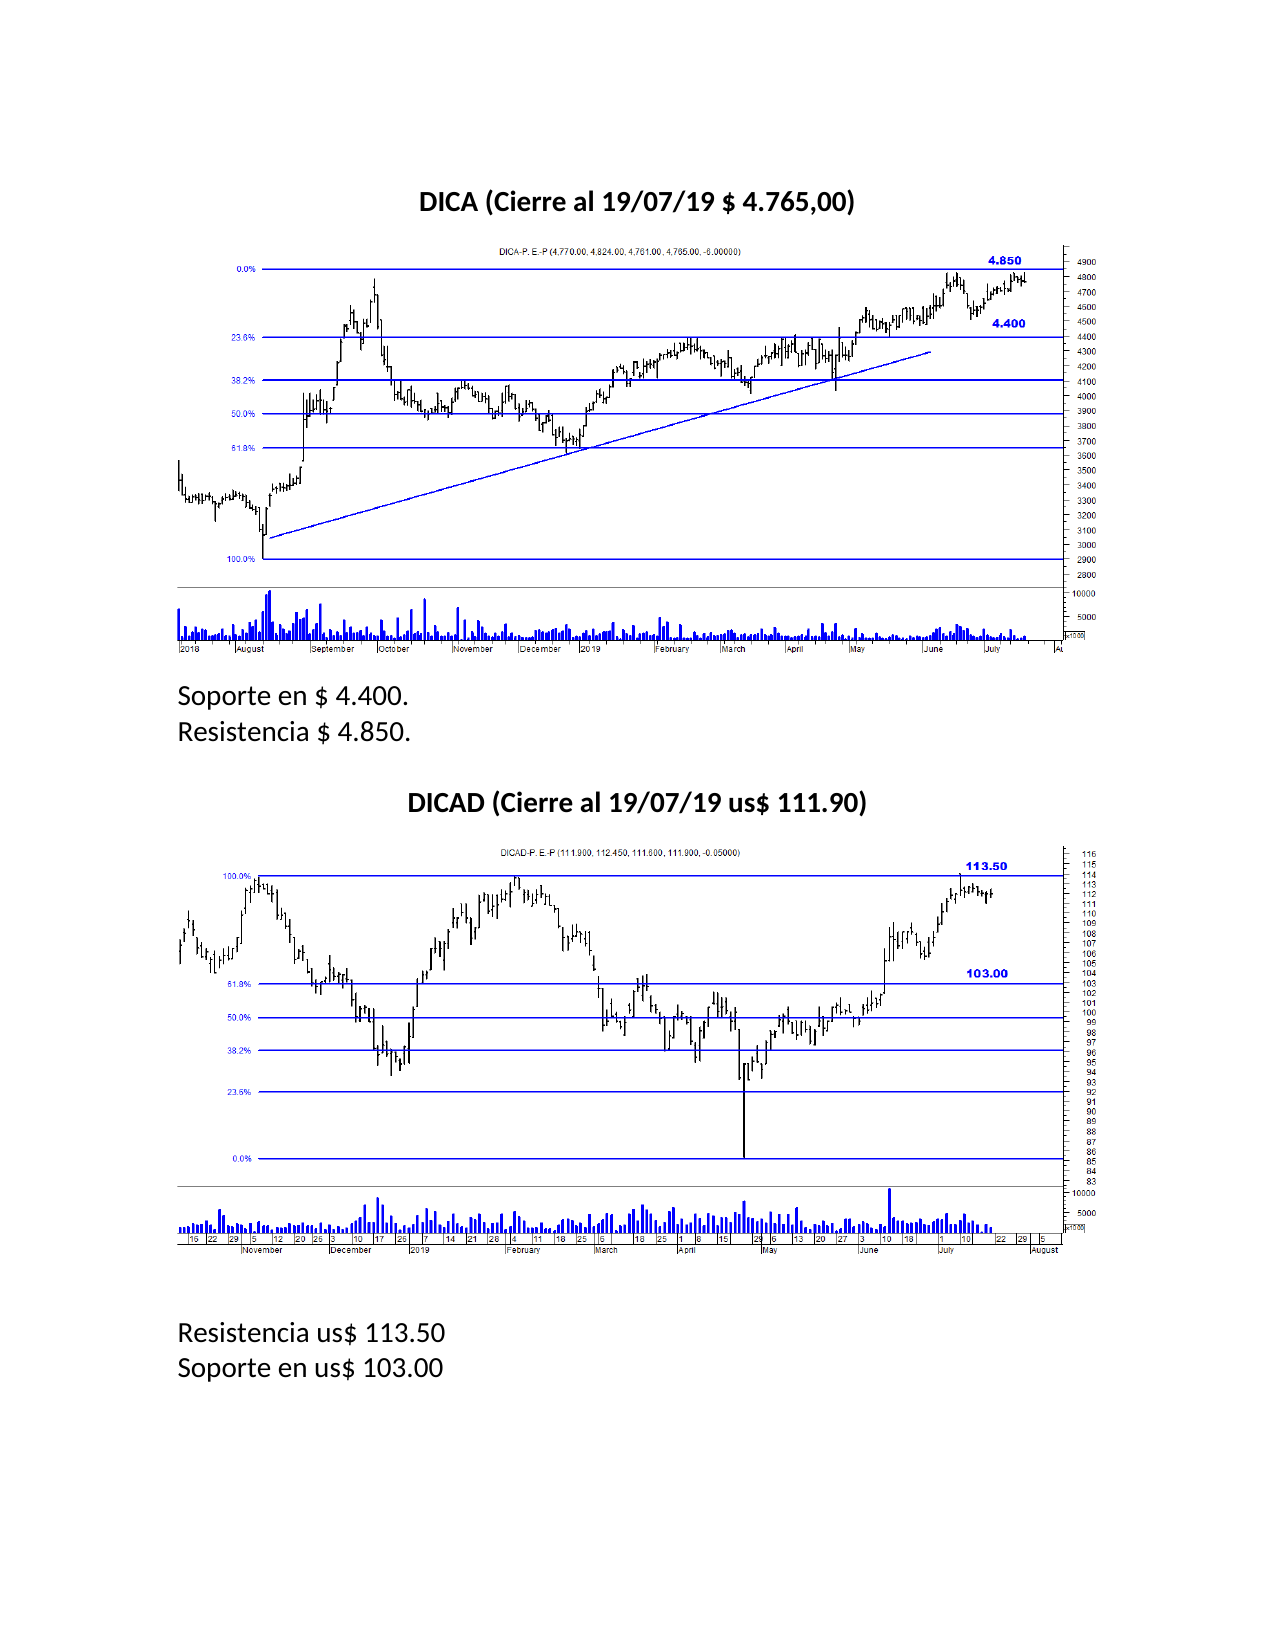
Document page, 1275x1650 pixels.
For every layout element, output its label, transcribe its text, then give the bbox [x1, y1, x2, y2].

text Resistencia us$ 113.50 [177, 1314, 1098, 1349]
picture [177, 245, 1098, 653]
text DICA (Cierre al 19/07/19 $ 4.765,00) [177, 183, 1098, 219]
text DICAD (Cierre al 19/07/19 us$ 111.90) [177, 784, 1098, 820]
picture [177, 846, 1098, 1254]
text Soporte en $ 4.400. [177, 677, 1098, 713]
text Soporte en us$ 103.00 [177, 1349, 1098, 1385]
text Resistencia $ 4.850. [177, 713, 1098, 748]
